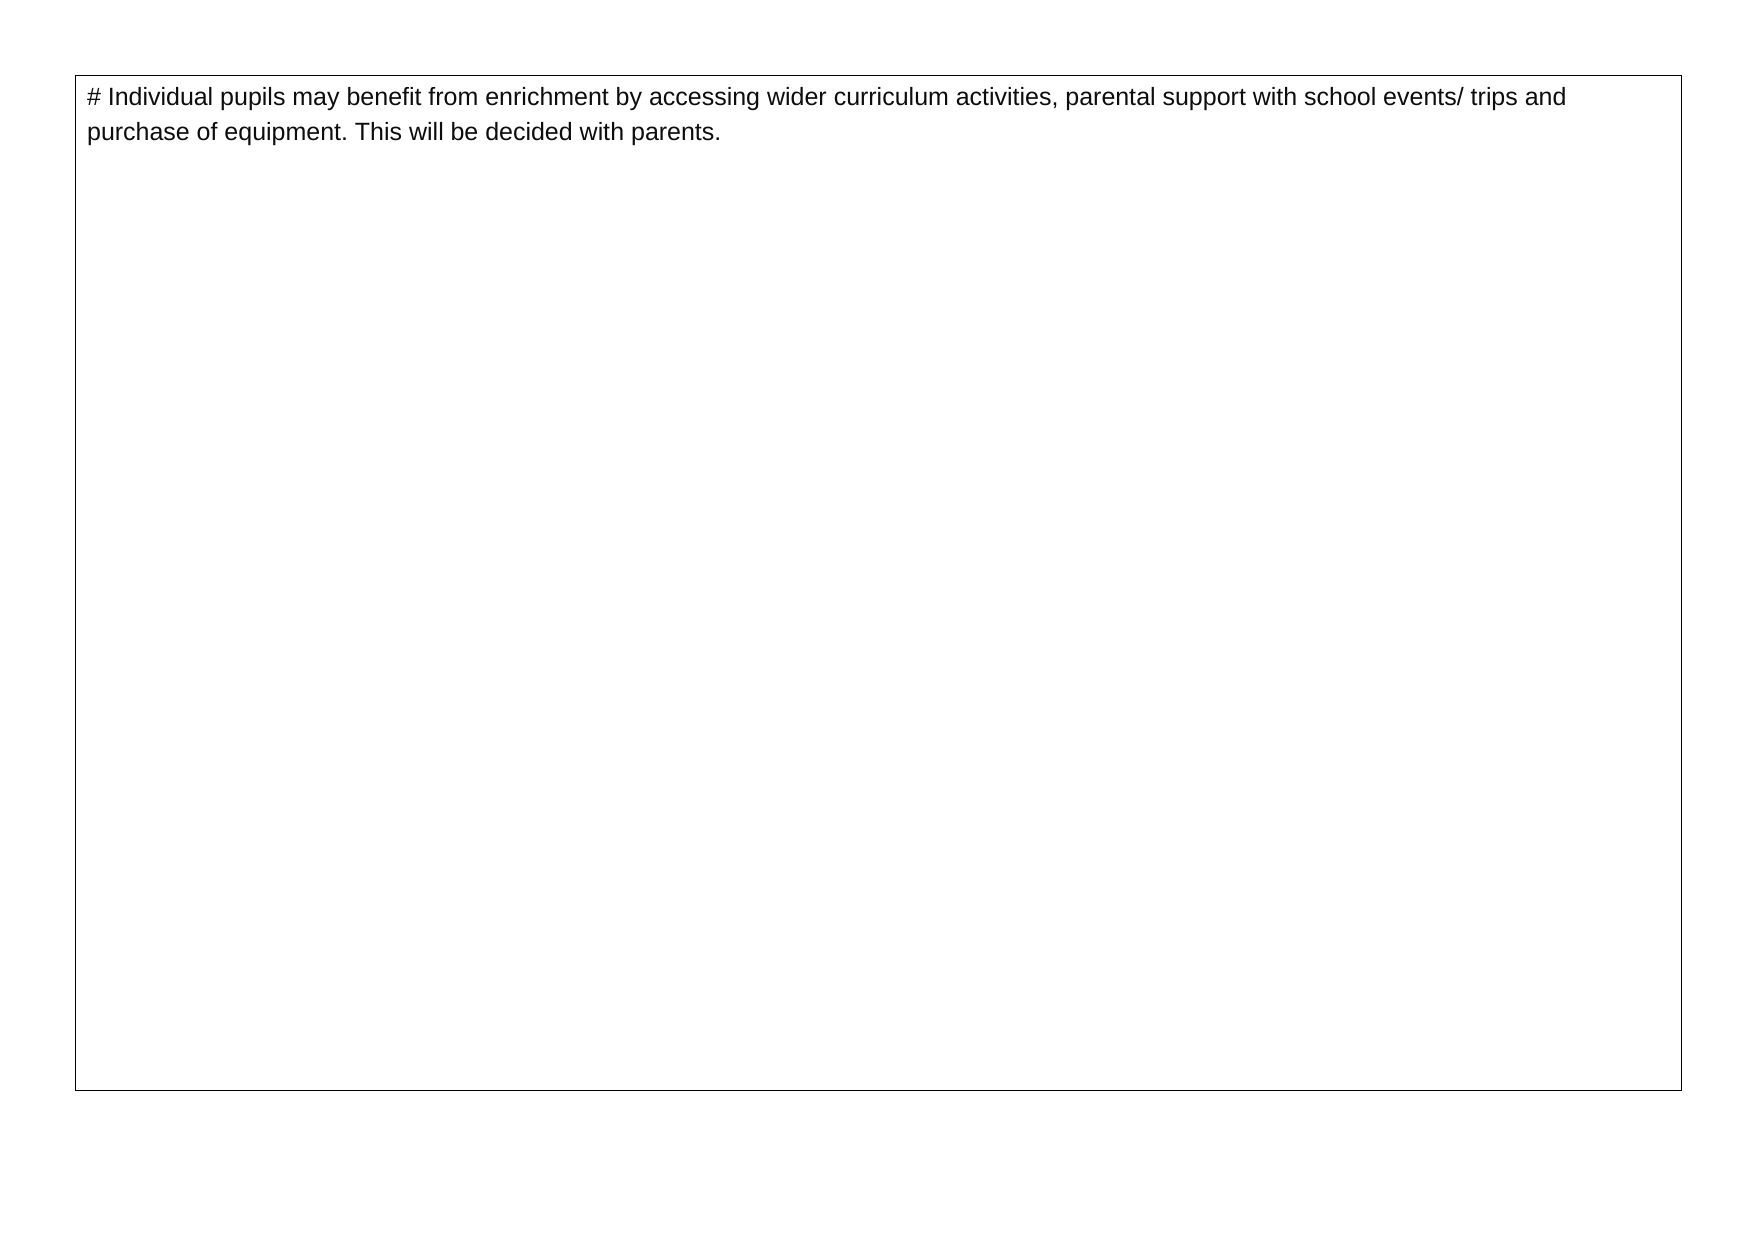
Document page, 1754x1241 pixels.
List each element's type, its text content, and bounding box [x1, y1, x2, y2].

table_cell # Individual pupils may benefit from enrichment by accessing wider curriculum activities, parental support with school events/ trips and purchase of equipment. This will be decided with parents. [76, 76, 1681, 1090]
